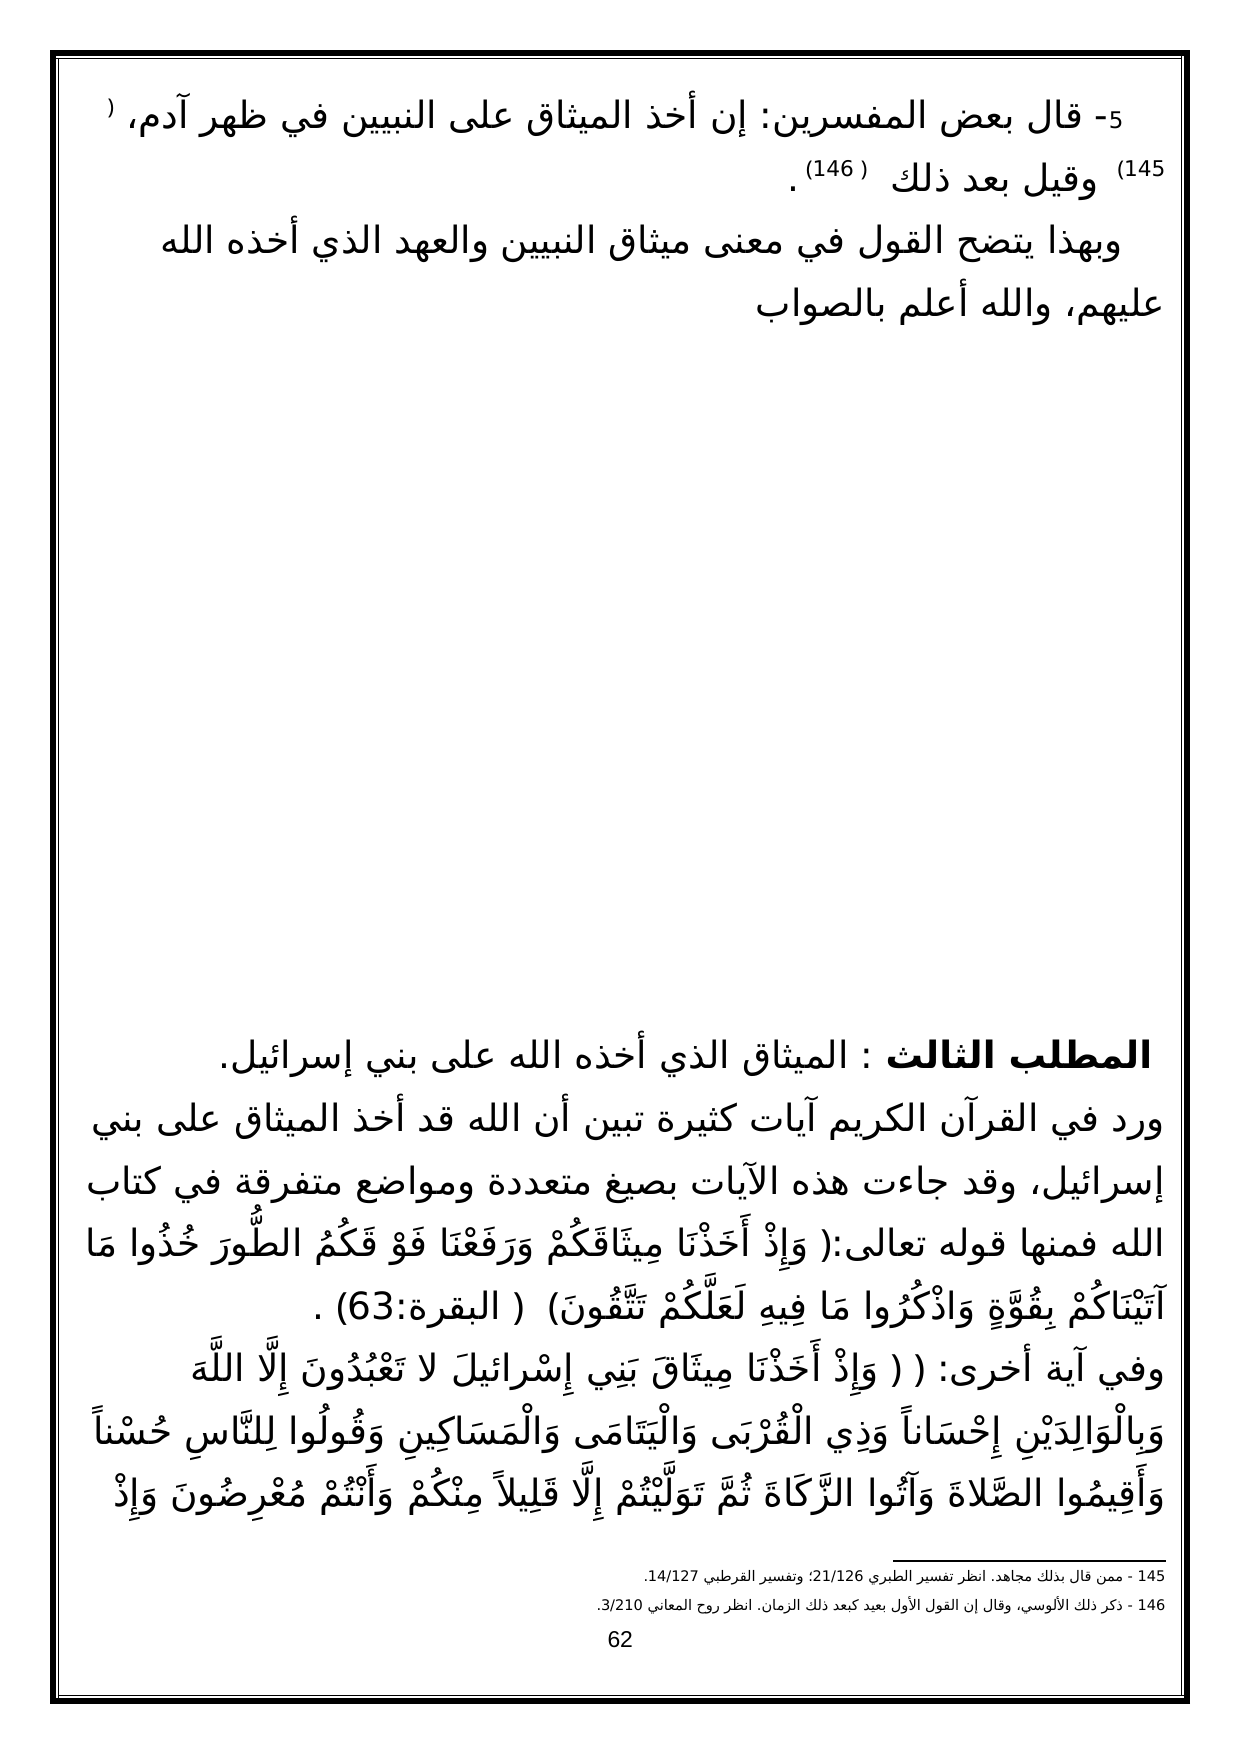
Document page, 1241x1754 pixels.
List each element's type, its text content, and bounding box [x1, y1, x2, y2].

text 5- قال بعض المفسرين: إن أخذ الميثاق على النبيين في ظهر آدم، ﴿ ﴾ وقيل بعد ذلك ﴿ ﴾ . [75, 75, 1165, 200]
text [75, 1328, 1165, 1516]
text المطلب الثالث : الميثاق الذي أخذه الله على بني إسرائيل. [75, 1015, 1165, 1078]
text ورد في القرآن الكريم آيات كثيرة تبين أن الله قد أخذ الميثاق على بني إسرائيل، وقد جاءت هذه الآيات بصيغ متعددة ومواضع متفرقة في كتاب الله فمنها قوله تعالى:﴿ وَإِذْ أَخَذْنَا مِيثَاقَكُمْ وَرَفَعْنَا فَوْ قَكُمُ الطُّورَ خُذُوا مَا آتَيْنَاكُمْ بِقُوَّةٍ وَاذْكُرُوا مَا فِيهِ لَعَلَّكُمْ تَتَّقُونَ﴾ ﴿ البقرة:63﴾ . [75, 1078, 1165, 1328]
text وبهذا يتضح القول في معنى ميثاق النبيين والعهد الذي أخذه الله عليهم، والله أعلم بالصواب [75, 200, 1165, 325]
